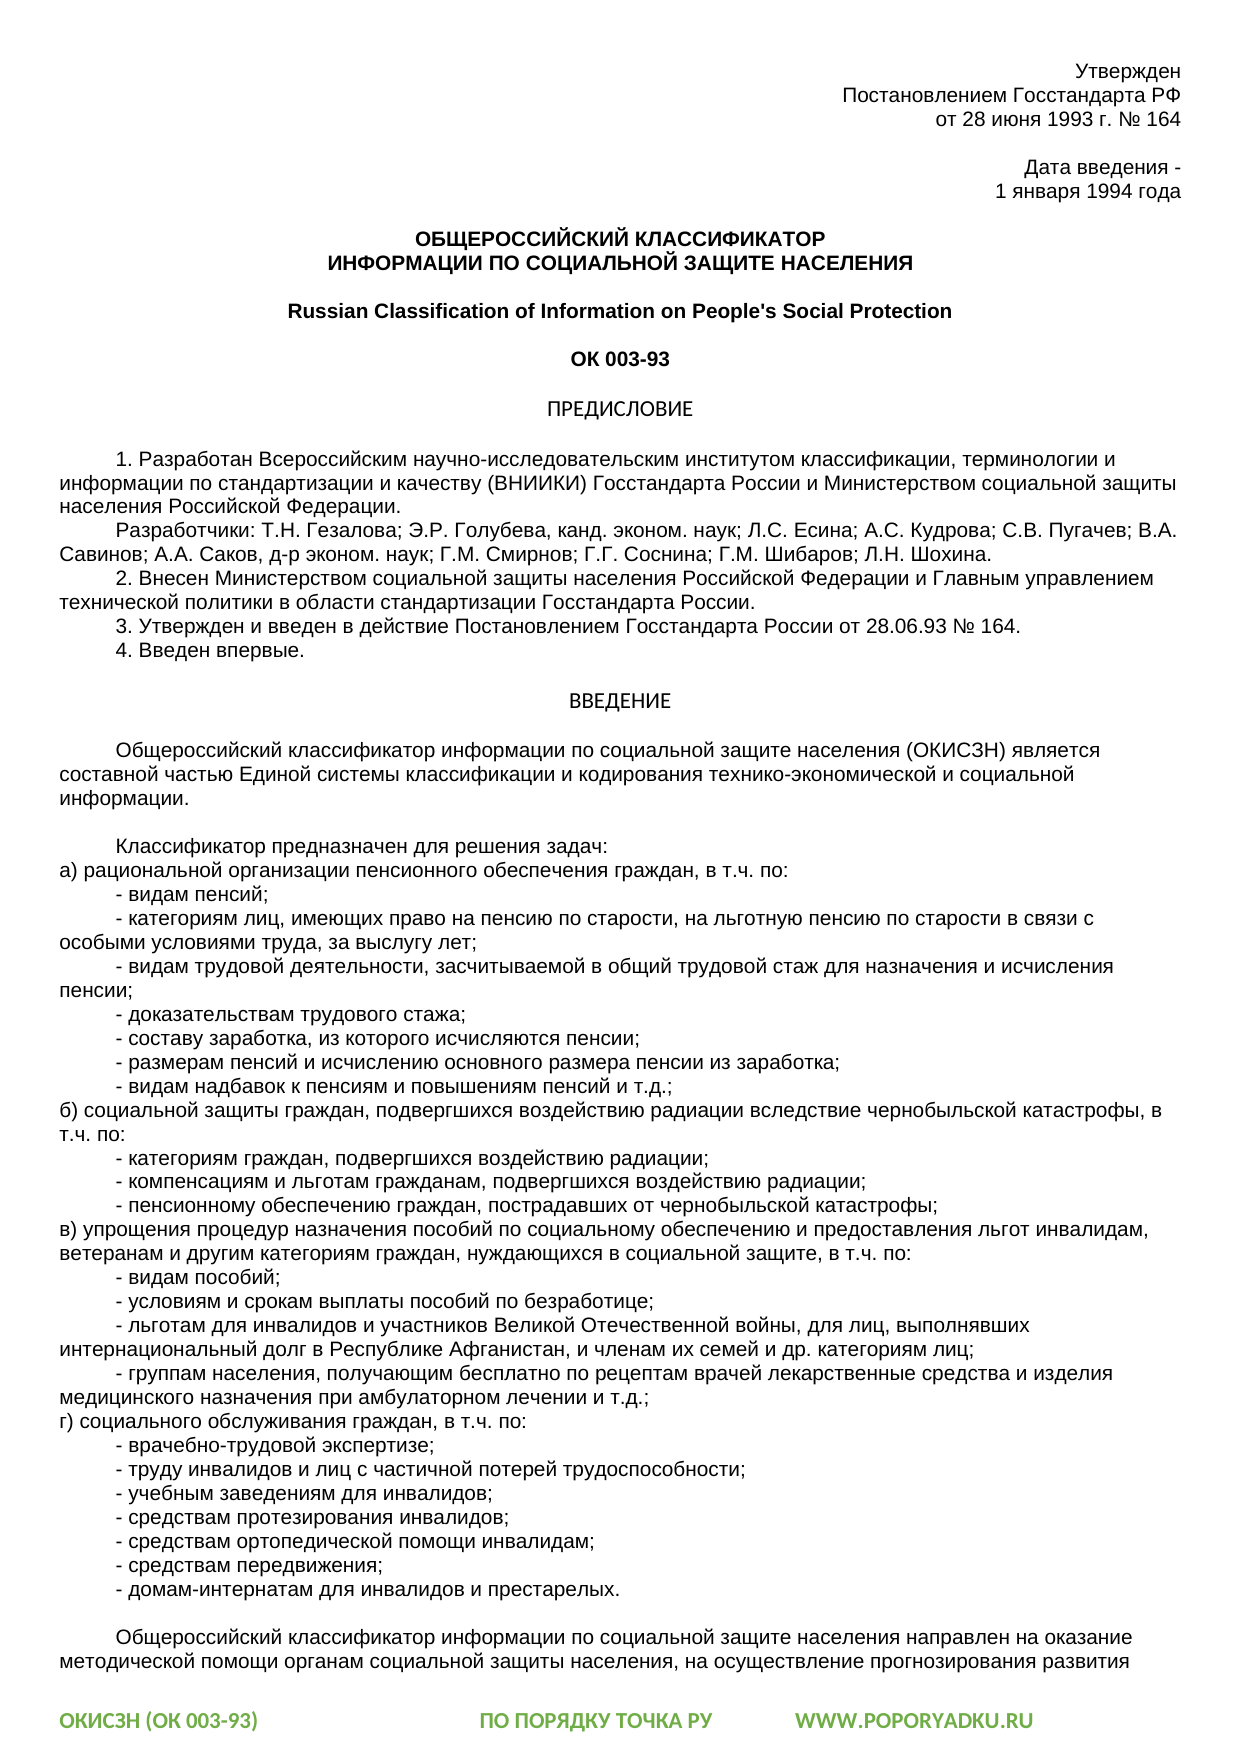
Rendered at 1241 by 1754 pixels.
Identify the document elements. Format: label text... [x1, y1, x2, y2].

title Russian Classification of Information on People's Social Protection [59, 299, 1181, 323]
text - группам населения, получающим бесплатно по рецептам врачей лекарственные средства и изделия медицинского назначения при амбулаторном лечении и т.д.; [59, 1361, 1181, 1409]
text 3. Утвержден и введен в действие Постановлением Госстандарта России от 28.06.93 № 164. [59, 614, 1181, 638]
text - средствам передвижения; [59, 1553, 1181, 1577]
text 1 января 1994 года [59, 179, 1181, 203]
text б) социальной защиты граждан, подвергшихся воздействию радиации вследствие чернобыльской катастрофы, в т.ч. по: [59, 1097, 1181, 1145]
text - доказательствам трудового стажа; [59, 1002, 1181, 1026]
text - видам надбавок к пенсиям и повышениям пенсий и т.д.; [59, 1073, 1181, 1097]
text - условиям и срокам выплаты пособий по безработице; [59, 1289, 1181, 1313]
text Общероссийский классификатор информации по социальной защите населения (ОКИСЗН) является составной частью Единой системы классификации и кодирования технико-экономической и социальной информации. [59, 738, 1181, 810]
title ОК 003-93 [59, 347, 1181, 371]
text ВВЕДЕНИЕ [59, 686, 1181, 714]
text - средствам ортопедической помощи инвалидам; [59, 1529, 1181, 1553]
text г) социального обслуживания граждан, в т.ч. по: [59, 1409, 1181, 1433]
text - средствам протезирования инвалидов; [59, 1505, 1181, 1529]
title ОБЩЕРОССИЙСКИЙ КЛАССИФИКАТОР [59, 227, 1181, 251]
title ИНФОРМАЦИИ ПО СОЦИАЛЬНОЙ ЗАЩИТЕ НАСЕЛЕНИЯ [59, 251, 1181, 275]
text Дата введения - [59, 155, 1181, 179]
text Постановлением Госстандарта РФ [59, 83, 1181, 107]
text - размерам пенсий и исчислению основного размера пенсии из заработка; [59, 1049, 1181, 1073]
text в) упрощения процедур назначения пособий по социальному обеспечению и предоставления льгот инвалидам, ветеранам и другим категориям граждан, нуждающихся в социальной защите, в т.ч. по: [59, 1217, 1181, 1265]
text 4. Введен впервые. [59, 638, 1181, 662]
text - домам-интернатам для инвалидов и престарелых. [59, 1577, 1181, 1601]
text - пенсионному обеспечению граждан, пострадавших от чернобыльской катастрофы; [59, 1193, 1181, 1217]
text 2. Внесен Министерством социальной защиты населения Российской Федерации и Главным управлением технической политики в области стандартизации Госстандарта России. [59, 566, 1181, 614]
text - составу заработка, из которого исчисляются пенсии; [59, 1026, 1181, 1049]
text Классификатор предназначен для решения задач: [59, 834, 1181, 858]
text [59, 1624, 1181, 1672]
text - льготам для инвалидов и участников Великой Отечественной войны, для лиц, выполнявших интернациональный долг в Республике Афганистан, и членам их семей и др. категориям лиц; [59, 1313, 1181, 1361]
text - труду инвалидов и лиц с частичной потерей трудоспособности; [59, 1457, 1181, 1481]
text - видам пособий; [59, 1265, 1181, 1289]
text а) рациональной организации пенсионного обеспечения граждан, в т.ч. по: [59, 858, 1181, 882]
text Разработчики: Т.Н. Гезалова; Э.Р. Голубева, канд. эконом. наук; Л.С. Есина; А.С. Кудрова; С.В. Пугачев; В.А. Савинов; А.А. Саков, д-р эконом. наук; Г.М. Смирнов; Г.Г. Соснина; Г.М. Шибаров; Л.Н. Шохина. [59, 518, 1181, 566]
text - видам трудовой деятельности, засчитываемой в общий трудовой стаж для назначения и исчисления пенсии; [59, 954, 1181, 1002]
text - учебным заведениям для инвалидов; [59, 1481, 1181, 1505]
text Утвержден [59, 59, 1181, 83]
text - видам пенсий; [59, 882, 1181, 906]
text от 28 июня 1993 г. № 164 [59, 107, 1181, 131]
text - врачебно-трудовой экспертизе; [59, 1433, 1181, 1457]
text 1. Разработан Всероссийским научно-исследовательским институтом классификации, терминологии и информации по стандартизации и качеству (ВНИИКИ) Госстандарта России и Министерством социальной защиты населения Российской Федерации. [59, 446, 1181, 518]
text - категориям граждан, подвергшихся воздействию радиации; [59, 1145, 1181, 1169]
text ПРЕДИСЛОВИЕ [59, 394, 1181, 422]
text - категориям лиц, имеющих право на пенсию по старости, на льготную пенсию по старости в связи с особыми условиями труда, за выслугу лет; [59, 906, 1181, 954]
text - компенсациям и льготам гражданам, подвергшихся воздействию радиации; [59, 1169, 1181, 1193]
